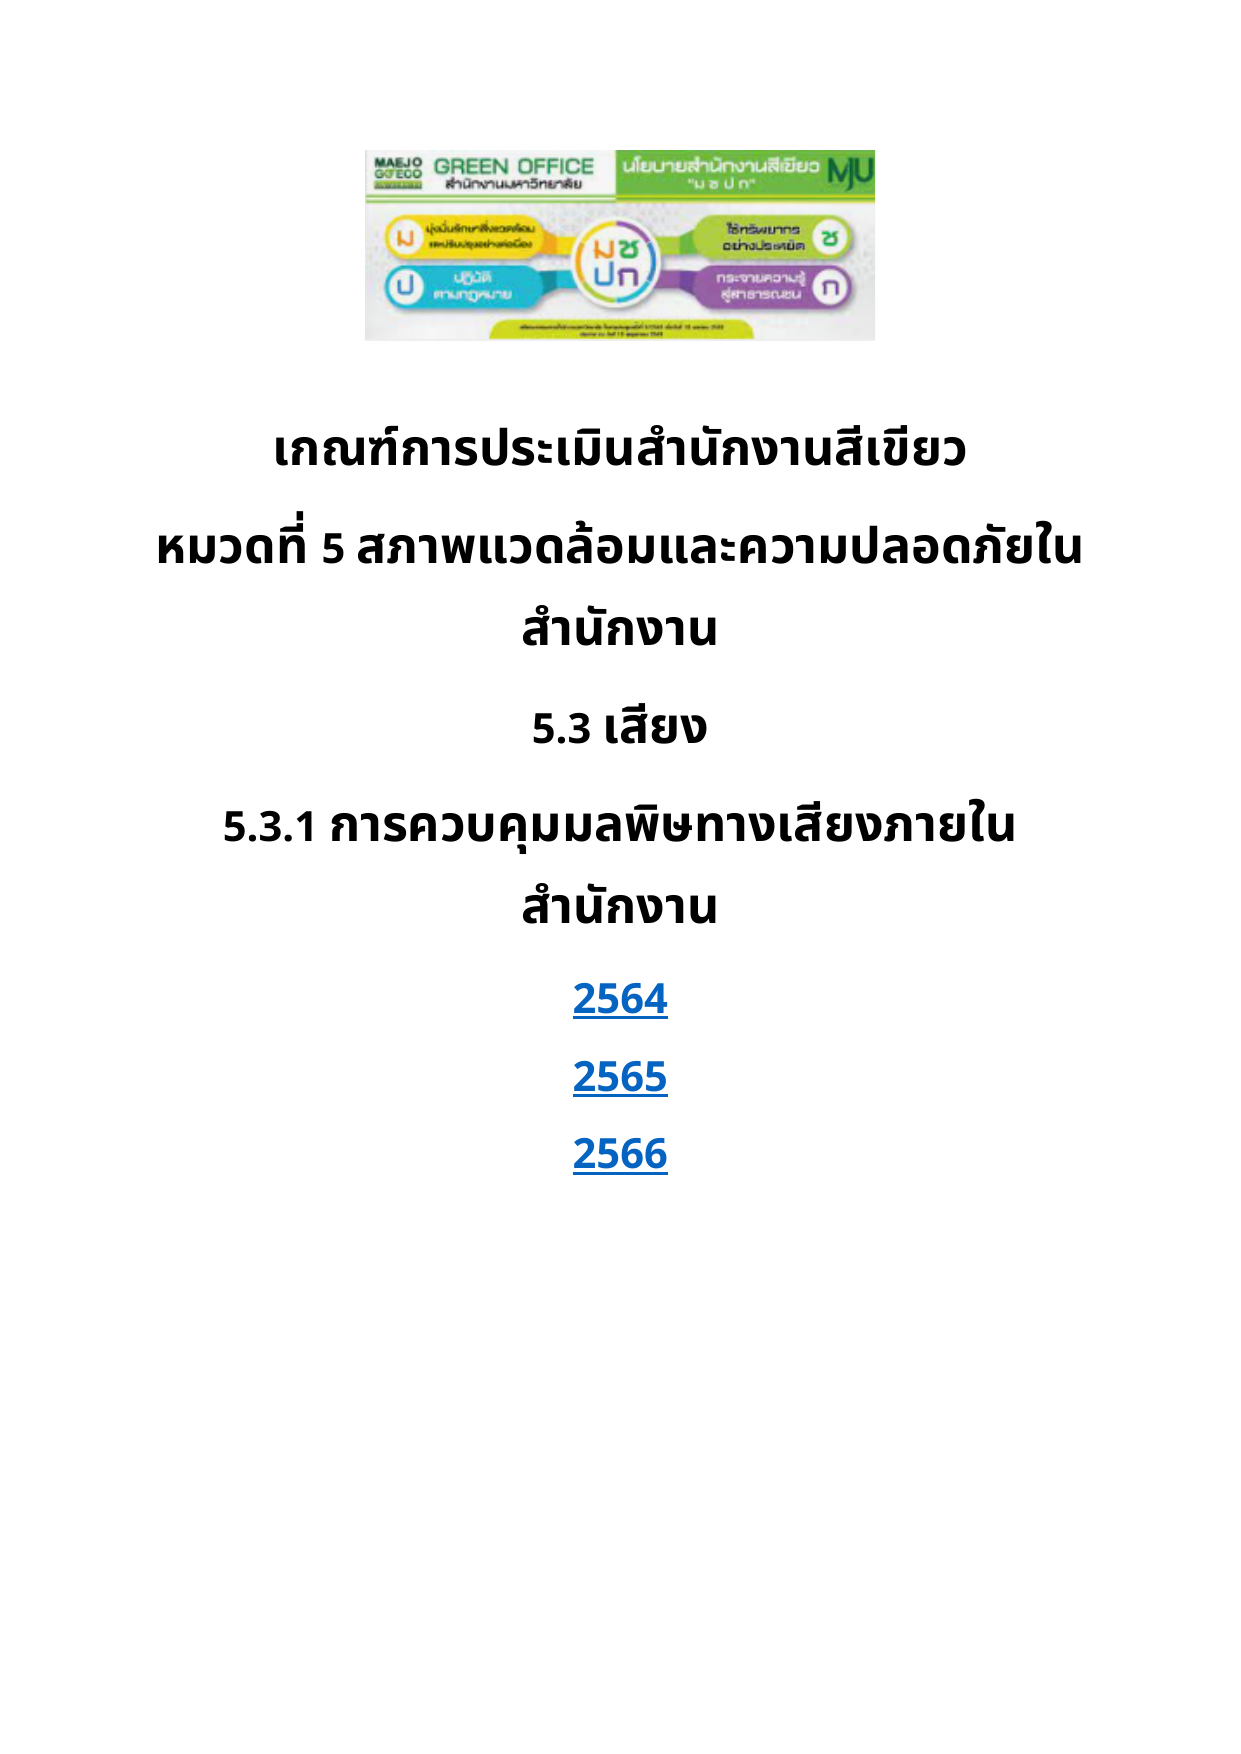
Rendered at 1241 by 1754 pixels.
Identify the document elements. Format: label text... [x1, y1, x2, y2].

text หมวดที่ 5 สภาพแวดล้อมและความปลอดภัยในสำนักงาน [150, 511, 1090, 668]
text เกณฑ์การประเมินสำนักงานสีเขียว [150, 412, 1090, 488]
text 5.3.1 การควบคุมมลพิษทางเสียงภายในสำนักงาน [150, 789, 1090, 946]
text 2564 [150, 968, 1090, 1025]
text 2566 [150, 1124, 1090, 1181]
picture [365, 150, 876, 341]
text 2565 [150, 1046, 1090, 1103]
text 5.3 เสียง [150, 690, 1090, 766]
